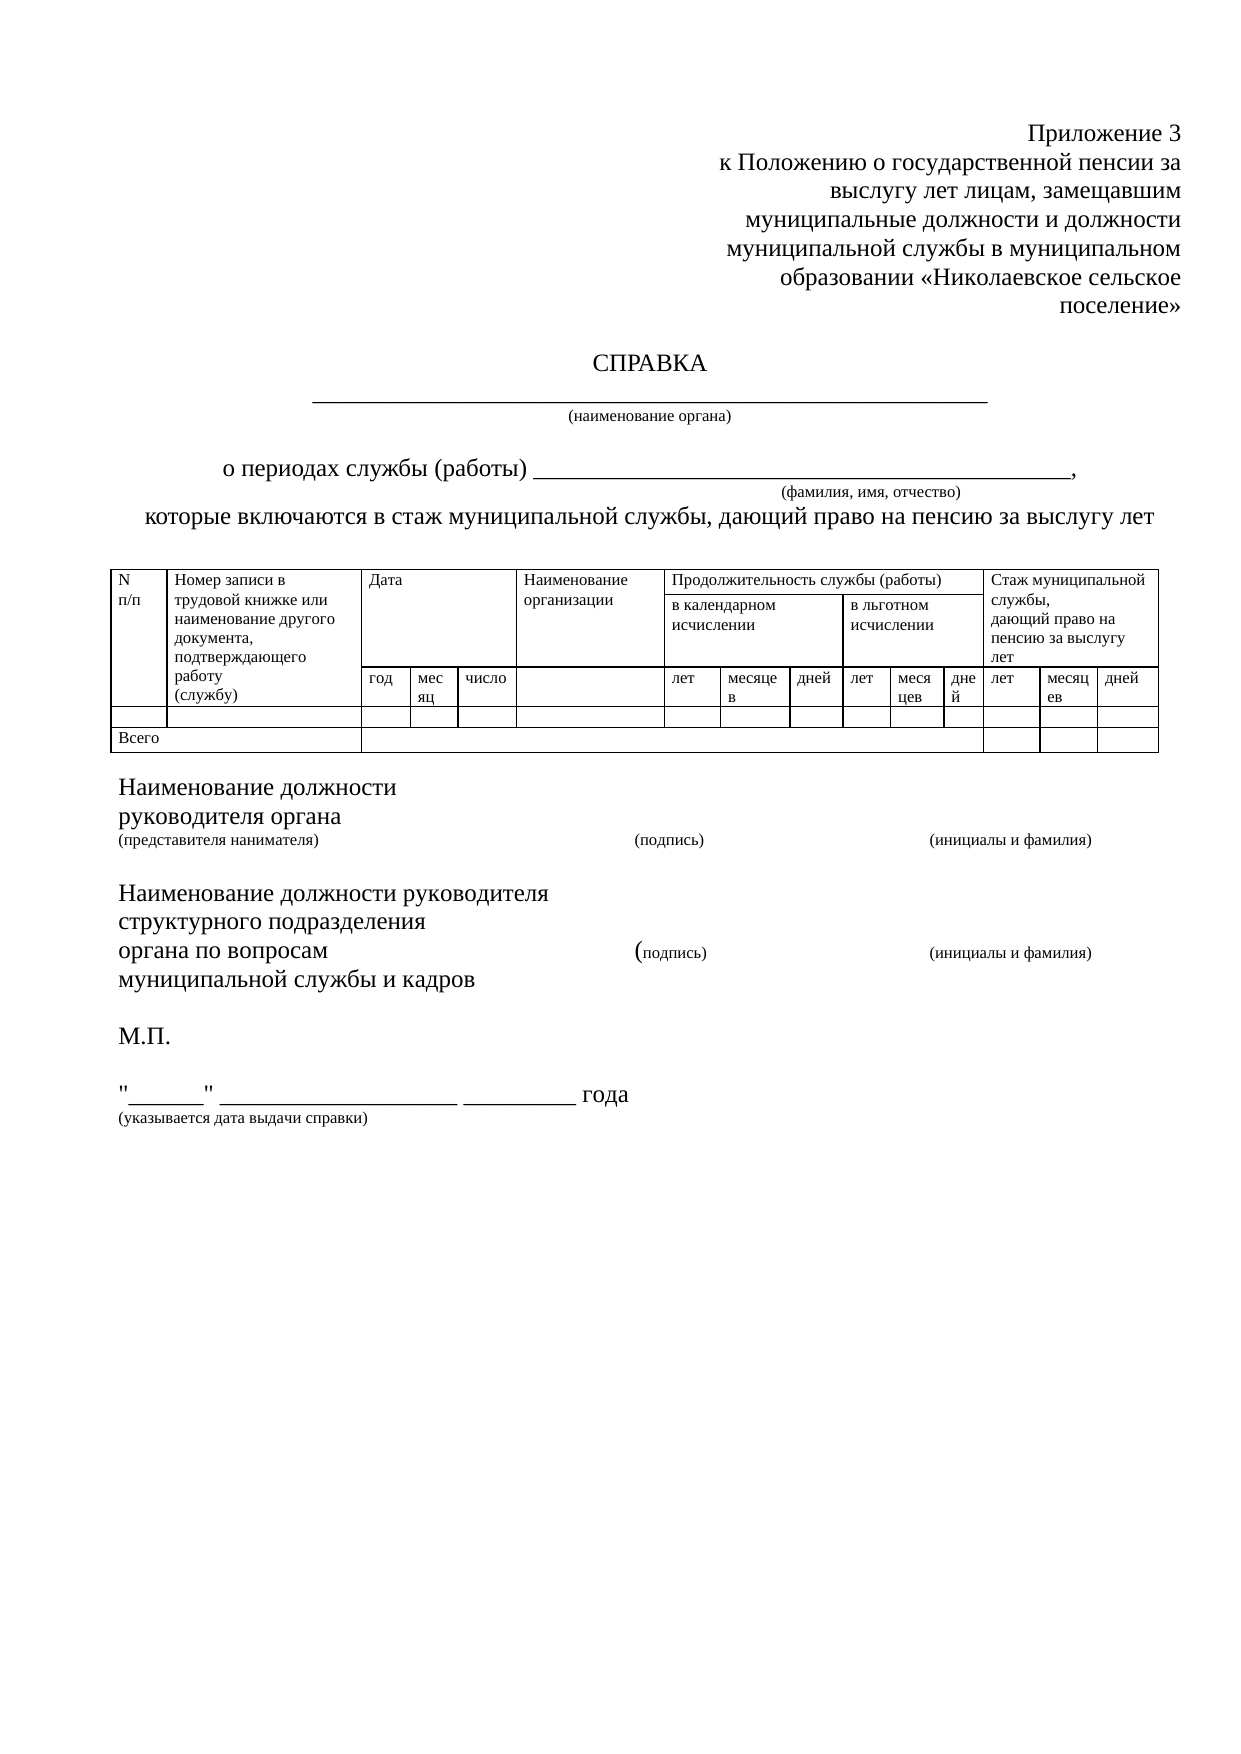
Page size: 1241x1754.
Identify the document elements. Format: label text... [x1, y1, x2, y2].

table_cell год [362, 668, 410, 706]
table_cell [721, 707, 789, 727]
table_cell дней [1098, 668, 1158, 706]
table_header N п/п [112, 570, 166, 706]
table_cell [517, 707, 664, 727]
text муниципальной службы и кадров [118, 964, 1181, 993]
text ______________________________________________________ [118, 377, 1181, 406]
text СПРАВКА [118, 348, 1181, 377]
table_cell [411, 707, 457, 727]
text (представителя нанимателя) (подпись) (инициалы и фамилия) [118, 830, 1181, 849]
text (фамилия, имя, отчество) [487, 482, 1181, 501]
text к Положению о государственной пенсии за выслугу лет лицам, замещавшим муниципальные должности и должности муниципальной службы в муниципальном образовании «Николаевское сельское поселение» [709, 147, 1181, 319]
table_cell [362, 728, 983, 752]
table_cell [1041, 707, 1097, 727]
table_cell месяц [411, 668, 457, 706]
table_cell [984, 707, 1039, 727]
table_cell лет [844, 668, 890, 706]
text М.П. [118, 1021, 1181, 1050]
table_cell [517, 668, 664, 706]
table_cell месяцев [721, 668, 789, 706]
table_header Стаж муниципальной службы, дающий право на пенсию за выслугу лет [984, 570, 1158, 666]
text (наименование органа) [118, 406, 1181, 425]
table_cell в календарном исчислении [665, 595, 842, 666]
table_cell в льготном исчислении [844, 595, 983, 666]
table_cell [945, 707, 983, 727]
table_header Номер записи в трудовой книжке или наименование другого документа, подтверждающего работу (службу) [168, 570, 361, 706]
table_cell [1041, 728, 1097, 752]
table_header Продолжительность службы (работы) [665, 570, 983, 593]
table_cell [984, 728, 1039, 752]
table_cell [1098, 707, 1158, 727]
table_cell число [459, 668, 516, 706]
table_cell дней [945, 668, 983, 706]
table_header Наименование организации [517, 570, 664, 666]
text (указывается дата выдачи справки) [118, 1108, 1181, 1127]
table_cell [362, 707, 410, 727]
table_cell [168, 707, 361, 727]
table_cell [844, 707, 890, 727]
table_cell месяцев [891, 668, 943, 706]
text о периодах службы (работы) ___________________________________________, [118, 453, 1181, 482]
table_header Дата [362, 570, 516, 666]
text "______" ___________________ _________ года [118, 1079, 1181, 1108]
text Наименование должности [118, 772, 1181, 801]
table_cell [112, 707, 166, 727]
text Наименование должности руководителя [118, 878, 1181, 906]
table_cell [459, 707, 516, 727]
text органа по вопросам (подпись) (инициалы и фамилия) [118, 935, 1181, 964]
table_cell месяцев [1041, 668, 1097, 706]
text которые включаются в стаж муниципальной службы, дающий право на пенсию за выслугу лет [118, 501, 1181, 530]
table_cell [665, 707, 720, 727]
table_cell дней [791, 668, 842, 706]
table_cell Всего [112, 728, 361, 752]
text Приложение 3 [709, 118, 1181, 147]
text структурного подразделения [118, 906, 1181, 935]
table_cell лет [984, 668, 1039, 706]
table_cell [891, 707, 943, 727]
table_cell [1098, 728, 1158, 752]
text руководителя органа [118, 801, 1181, 830]
table_cell [791, 707, 842, 727]
table_cell лет [665, 668, 720, 706]
